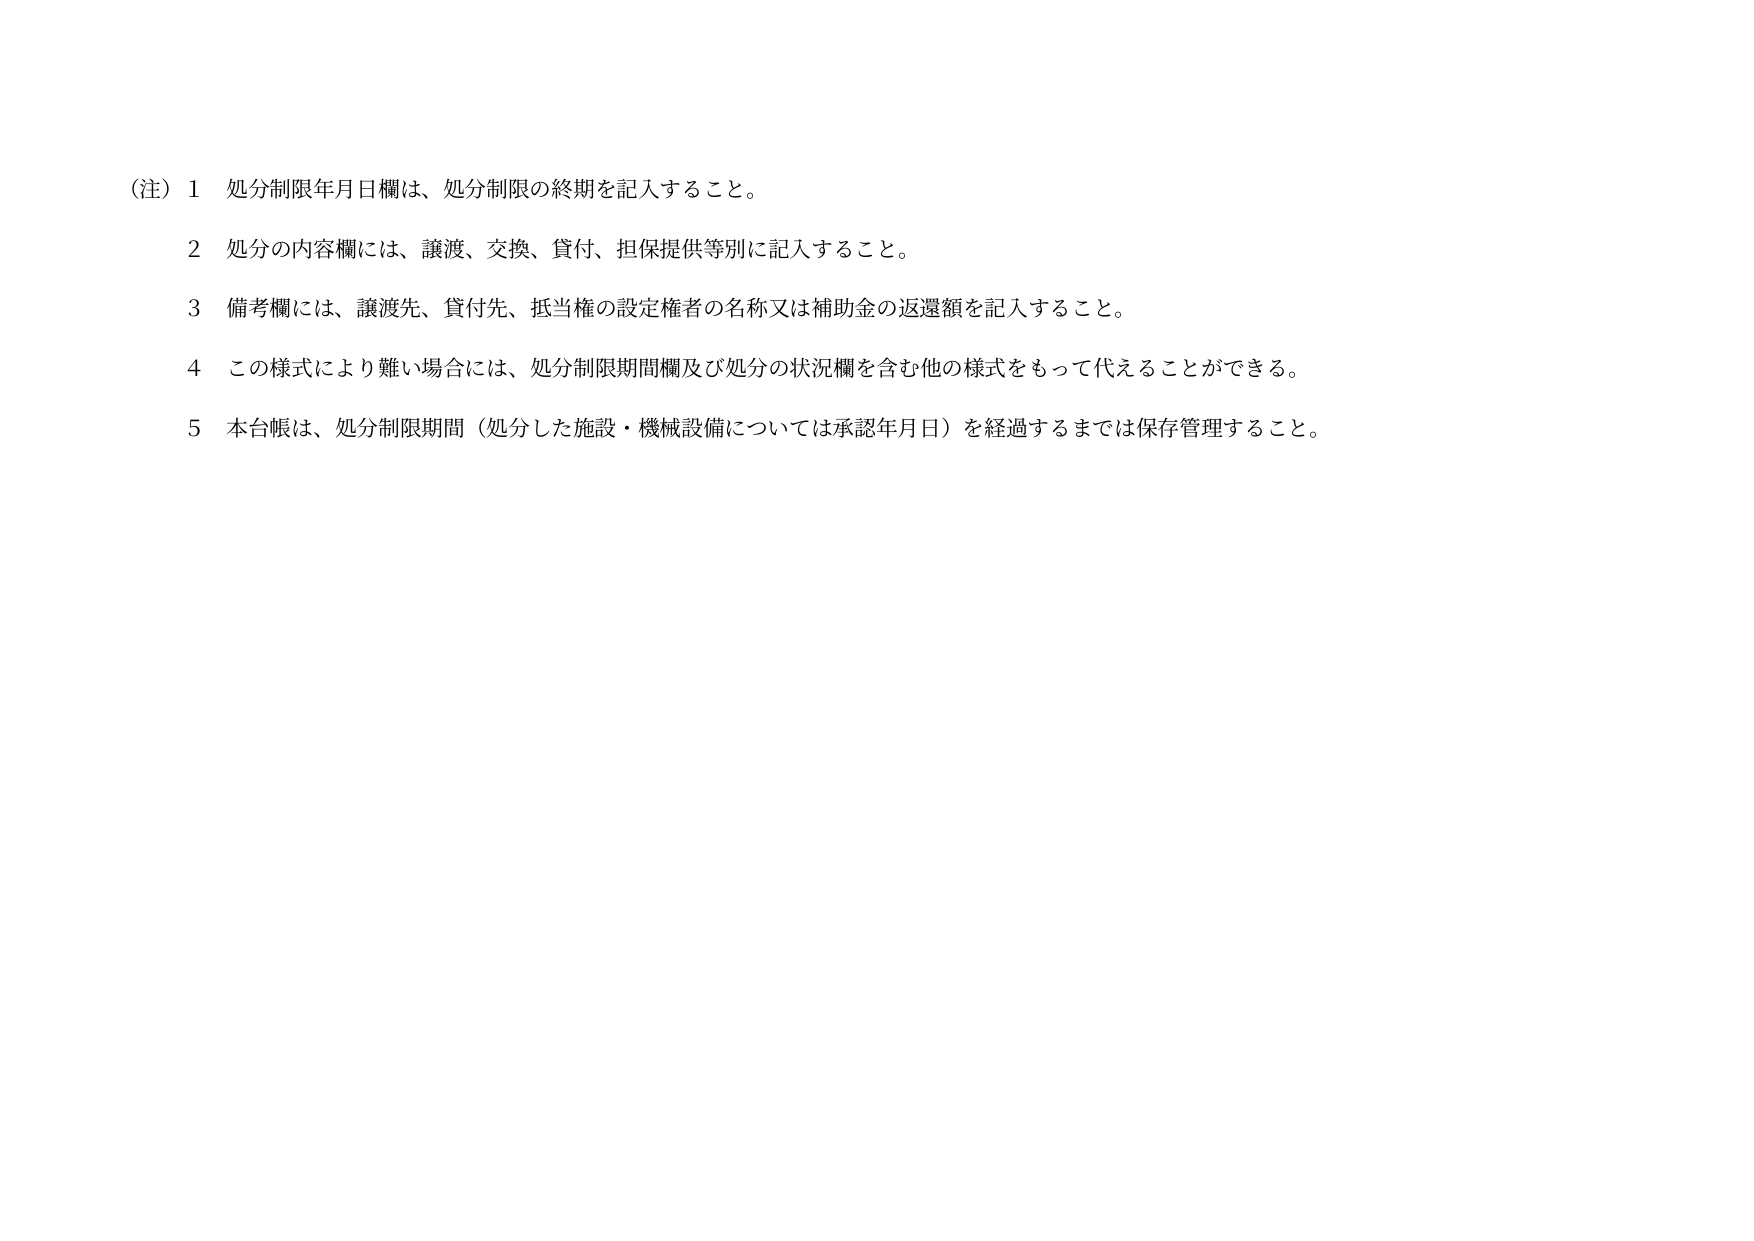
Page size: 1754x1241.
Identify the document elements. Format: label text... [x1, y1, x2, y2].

text ４ この様式により難い場合には、処分制限期間欄及び処分の状況欄を含む他の様式をもって代えることができる。 [118, 337, 1636, 397]
text ３ 備考欄には、譲渡先、貸付先、抵当権の設定権者の名称又は補助金の返還額を記入すること。 [118, 277, 1636, 337]
text ２ 処分の内容欄には、譲渡、交換、貸付、担保提供等別に記入すること。 [118, 218, 1636, 277]
text ５ 本台帳は、処分制限期間（処分した施設・機械設備については承認年月日）を経過するまでは保存管理すること。 [118, 397, 1636, 456]
text （注）１ 処分制限年月日欄は、処分制限の終期を記入すること。 [118, 158, 1636, 218]
